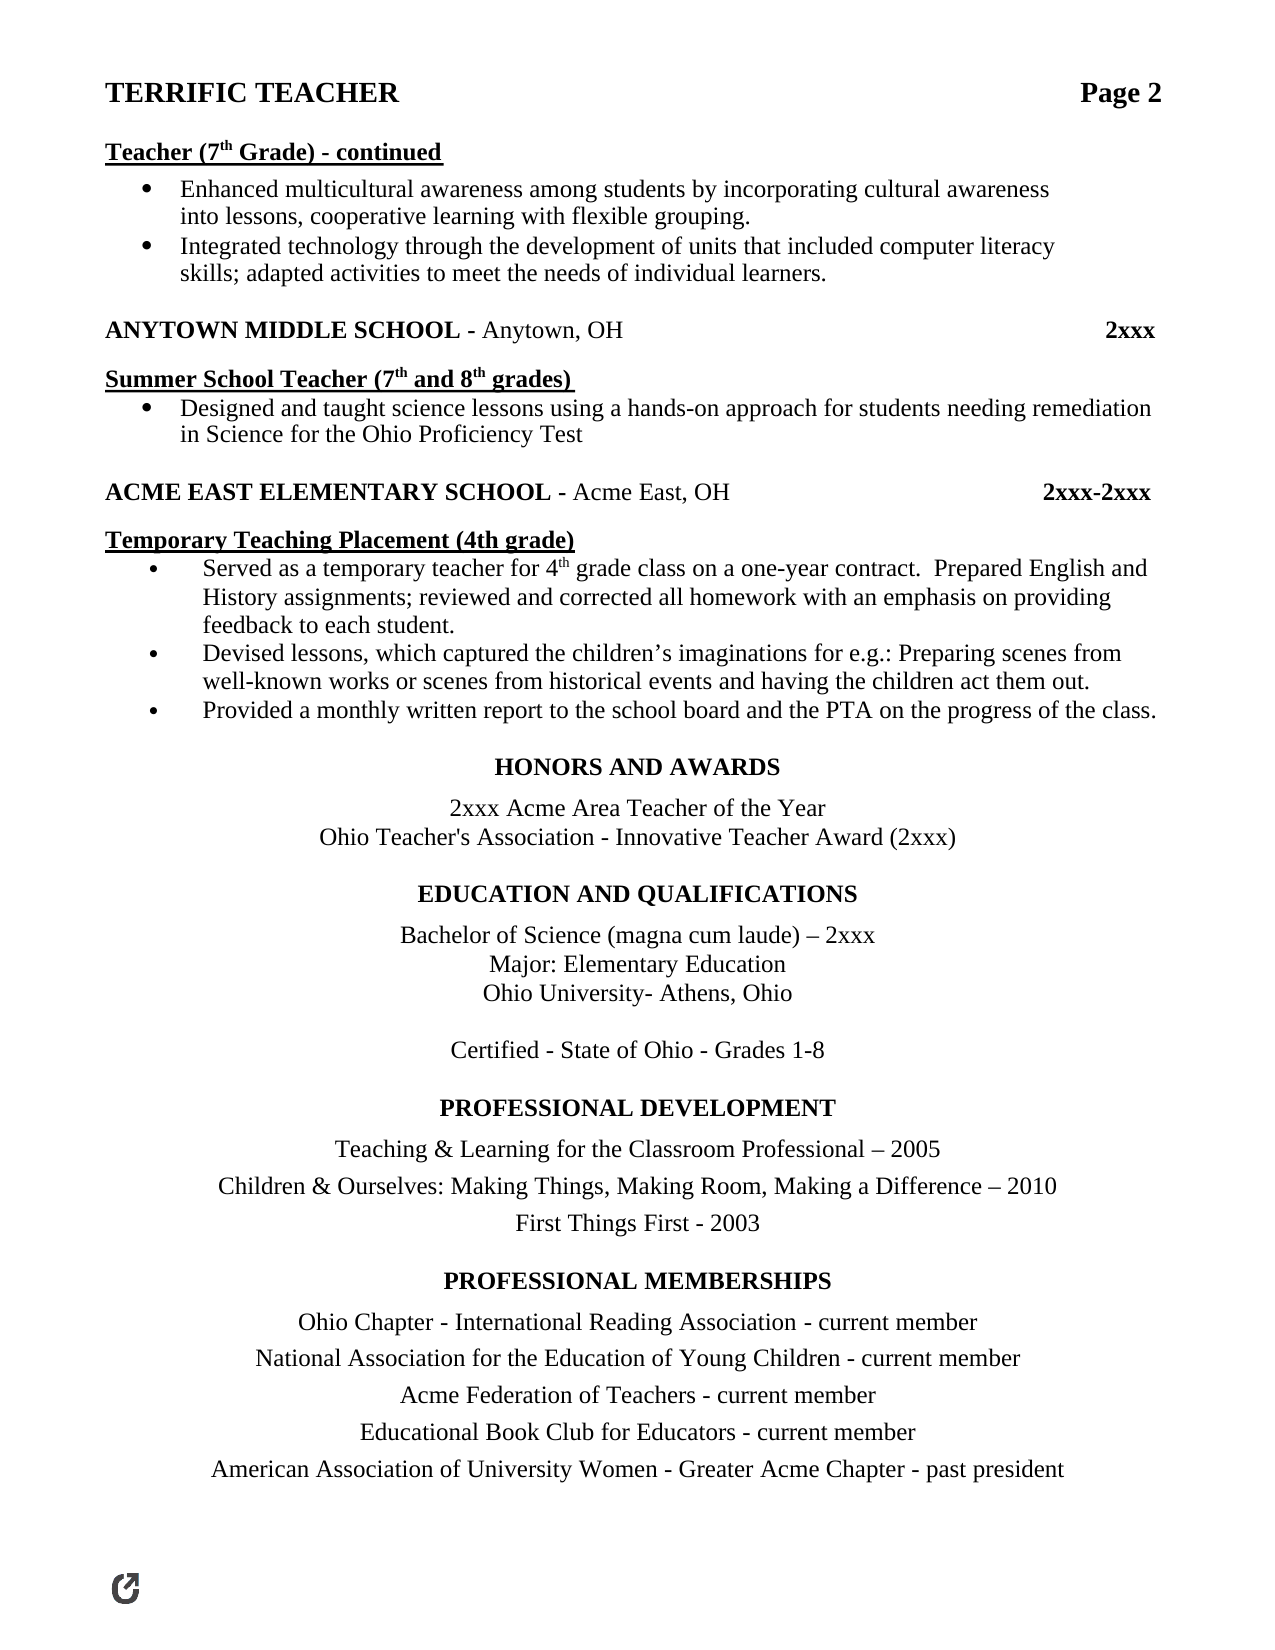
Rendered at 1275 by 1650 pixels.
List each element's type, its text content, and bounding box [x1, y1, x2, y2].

text American Association of University Women - Greater Acme Chapter - past president [93, 1454, 1182, 1483]
picture [111, 1573, 139, 1604]
subtitle Summer School Teacher (7th and 8th grades) [105, 364, 1185, 392]
list Enhanced multicultural awareness among students by incorporating cultural awareness into lessons, cooperative learning with flexible grouping. [142, 177, 1094, 230]
subtitle Temporary Teaching Placement (4th grade) [105, 526, 1185, 554]
text TERRIFIC TEACHER Page 2 [105, 75, 1185, 108]
text Children & Ourselves: Making Things, Making Room, Making a Difference – 2010 First Things First - 2003 [209, 1171, 1066, 1237]
text Teaching & Learning for the Classroom Professional – 2005 [93, 1134, 1182, 1163]
list Designed and taught science lessons using a hands-on approach for students needing remediation in Science for the Ohio Proficiency Test [142, 396, 1152, 448]
text Ohio University- Athens, Ohio Certified - State of Ohio - Grades 1-8 [450, 978, 825, 1064]
subtitle HONORS AND AWARDS [93, 752, 1182, 781]
subtitle Teacher (7th Grade) - continued [105, 137, 1185, 166]
subtitle PROFESSIONAL MEMBERSHIPS [93, 1266, 1182, 1294]
text ANYTOWN MIDDLE SCHOOL - Anytown, OH 2xxx [105, 316, 1185, 344]
subtitle EDUCATION AND QUALIFICATIONS [93, 879, 1182, 908]
text Ohio Teacher's Association - Innovative Teacher Award (2xxx) [93, 822, 1182, 850]
subtitle PROFESSIONAL DEVELOPMENT [93, 1093, 1182, 1122]
list Provided a monthly written report to the school board and the PTA on the progress of the class. [150, 695, 1185, 723]
text ACME EAST ELEMENTARY SCHOOL - Acme East, OH 2xxx-2xxx [105, 477, 1185, 506]
text 2xxx Acme Area Teacher of the Year [93, 793, 1182, 822]
text Bachelor of Science (magna cum laude) – 2xxx Major: Elementary Education [399, 920, 875, 978]
list Integrated technology through the development of units that included computer literacy skills; adapted activities to meet the needs of individual learners. [142, 234, 1121, 286]
list Devised lessons, which captured the children’s imaginations for e.g.: Preparing scenes from well-known works or scenes from historical events and having the children act them out. [150, 639, 1122, 694]
text Educational Book Club for Educators - current member [93, 1417, 1182, 1446]
text Ohio Chapter - International Reading Association - current member National Association for the Education of Young Children - current member Acme Federation of Teachers - current member [255, 1307, 1020, 1409]
list Served as a temporary teacher for 4th grade class on a one-year contract. Prepared English and History assignments; reviewed and corrected all homework with an emphasis on providing feedback to each student. [150, 554, 1149, 639]
